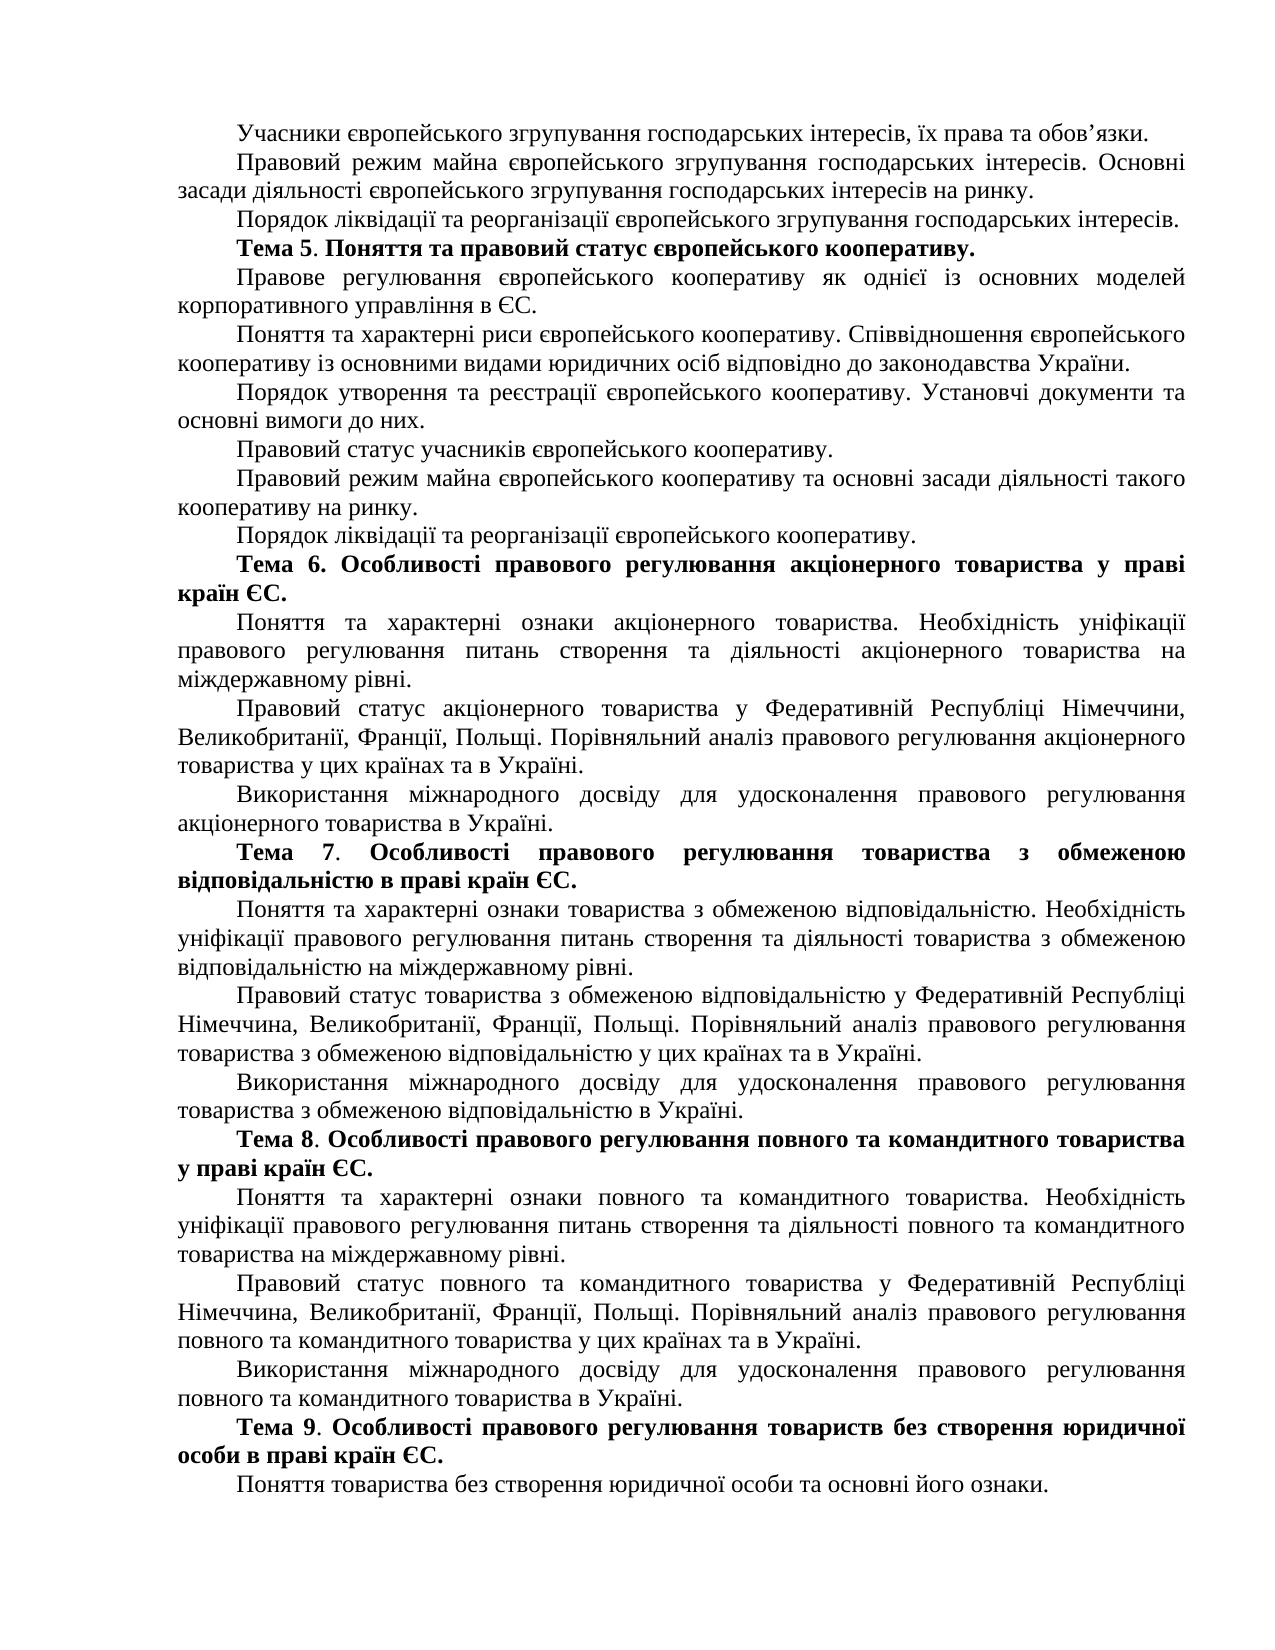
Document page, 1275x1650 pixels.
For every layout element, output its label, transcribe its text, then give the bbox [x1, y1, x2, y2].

text Правовий режим майна європейського згрупування господарських інтересів. Основні засади діяльності європейського згрупування господарських інтересів на ринку. [177, 147, 1186, 204]
text Поняття товариства без створення юридичної особи та основні його ознаки. [177, 1469, 1186, 1498]
text Правовий статус акціонерного товариства у Федеративній Республіці Німеччини, Великобританії, Франції, Польщі. Порівняльний аналіз правового регулювання акціонерного товариства у цих країнах та в Україні. [177, 693, 1186, 779]
text Тема 6. Особливості правового регулювання акціонерного товариства у праві країн ЄС. [177, 549, 1186, 607]
text Правовий режим майна європейського кооперативу та основні засади діяльності такого кооперативу на ринку. [177, 463, 1186, 521]
text Поняття та характерні ознаки повного та командитного товариства. Необхідність уніфікації правового регулювання питань створення та діяльності повного та командитного товариства на міждержавному рівні. [177, 1182, 1186, 1268]
text Тема 8. Особливості правового регулювання повного та командитного товариства у праві країн ЄС. [177, 1124, 1186, 1182]
text Порядок утворення та реєстрації європейського кооперативу. Установчі документи та основні вимоги до них. [177, 377, 1186, 434]
text Правове регулювання європейського кооперативу як однієї із основних моделей корпоративного управління в ЄС. [177, 262, 1186, 319]
text Правовий статус товариства з обмеженою відповідальністю у Федеративній Республіці Німеччина, Великобританії, Франції, Польщі. Порівняльний аналіз правового регулювання товариства з обмеженою відповідальністю у цих країнах та в Україні. [177, 981, 1186, 1067]
text Використання міжнародного досвіду для удосконалення правового регулювання акціонерного товариства в Україні. [177, 779, 1186, 837]
text Учасники європейського згрупування господарських інтересів, їх права та обов’язки. [177, 118, 1186, 147]
text Тема 5. Поняття та правовий статус європейського кооперативу. [177, 233, 1186, 262]
text Правовий статус повного та командитного товариства у Федеративній Республіці Німеччина, Великобританії, Франції, Польщі. Порівняльний аналіз правового регулювання повного та командитного товариства у цих країнах та в Україні. [177, 1268, 1186, 1354]
text Поняття та характерні риси європейського кооперативу. Співвідношення європейського кооперативу із основними видами юридичних осіб відповідно до законодавства України. [177, 319, 1186, 377]
text Використання міжнародного досвіду для удосконалення правового регулювання товариства з обмеженою відповідальністю в Україні. [177, 1067, 1186, 1124]
text Порядок ліквідації та реорганізації європейського згрупування господарських інтересів. [177, 204, 1186, 233]
text Правовий статус учасників європейського кооперативу. [177, 434, 1186, 463]
text Тема 9. Особливості правового регулювання товариств без створення юридичної особи в праві країн ЄС. [177, 1412, 1186, 1469]
text Тема 7. Особливості правового регулювання товариства з обмеженою відповідальністю в праві країн ЄС. [177, 837, 1186, 894]
text Використання міжнародного досвіду для удосконалення правового регулювання повного та командитного товариства в Україні. [177, 1354, 1186, 1412]
text Поняття та характерні ознаки товариства з обмеженою відповідальністю. Необхідність уніфікації правового регулювання питань створення та діяльності товариства з обмеженою відповідальністю на міждержавному рівні. [177, 894, 1186, 981]
text Поняття та характерні ознаки акціонерного товариства. Необхідність уніфікації правового регулювання питань створення та діяльності акціонерного товариства на міждержавному рівні. [177, 607, 1186, 693]
text Порядок ліквідації та реорганізації європейського кооперативу. [177, 521, 1186, 549]
